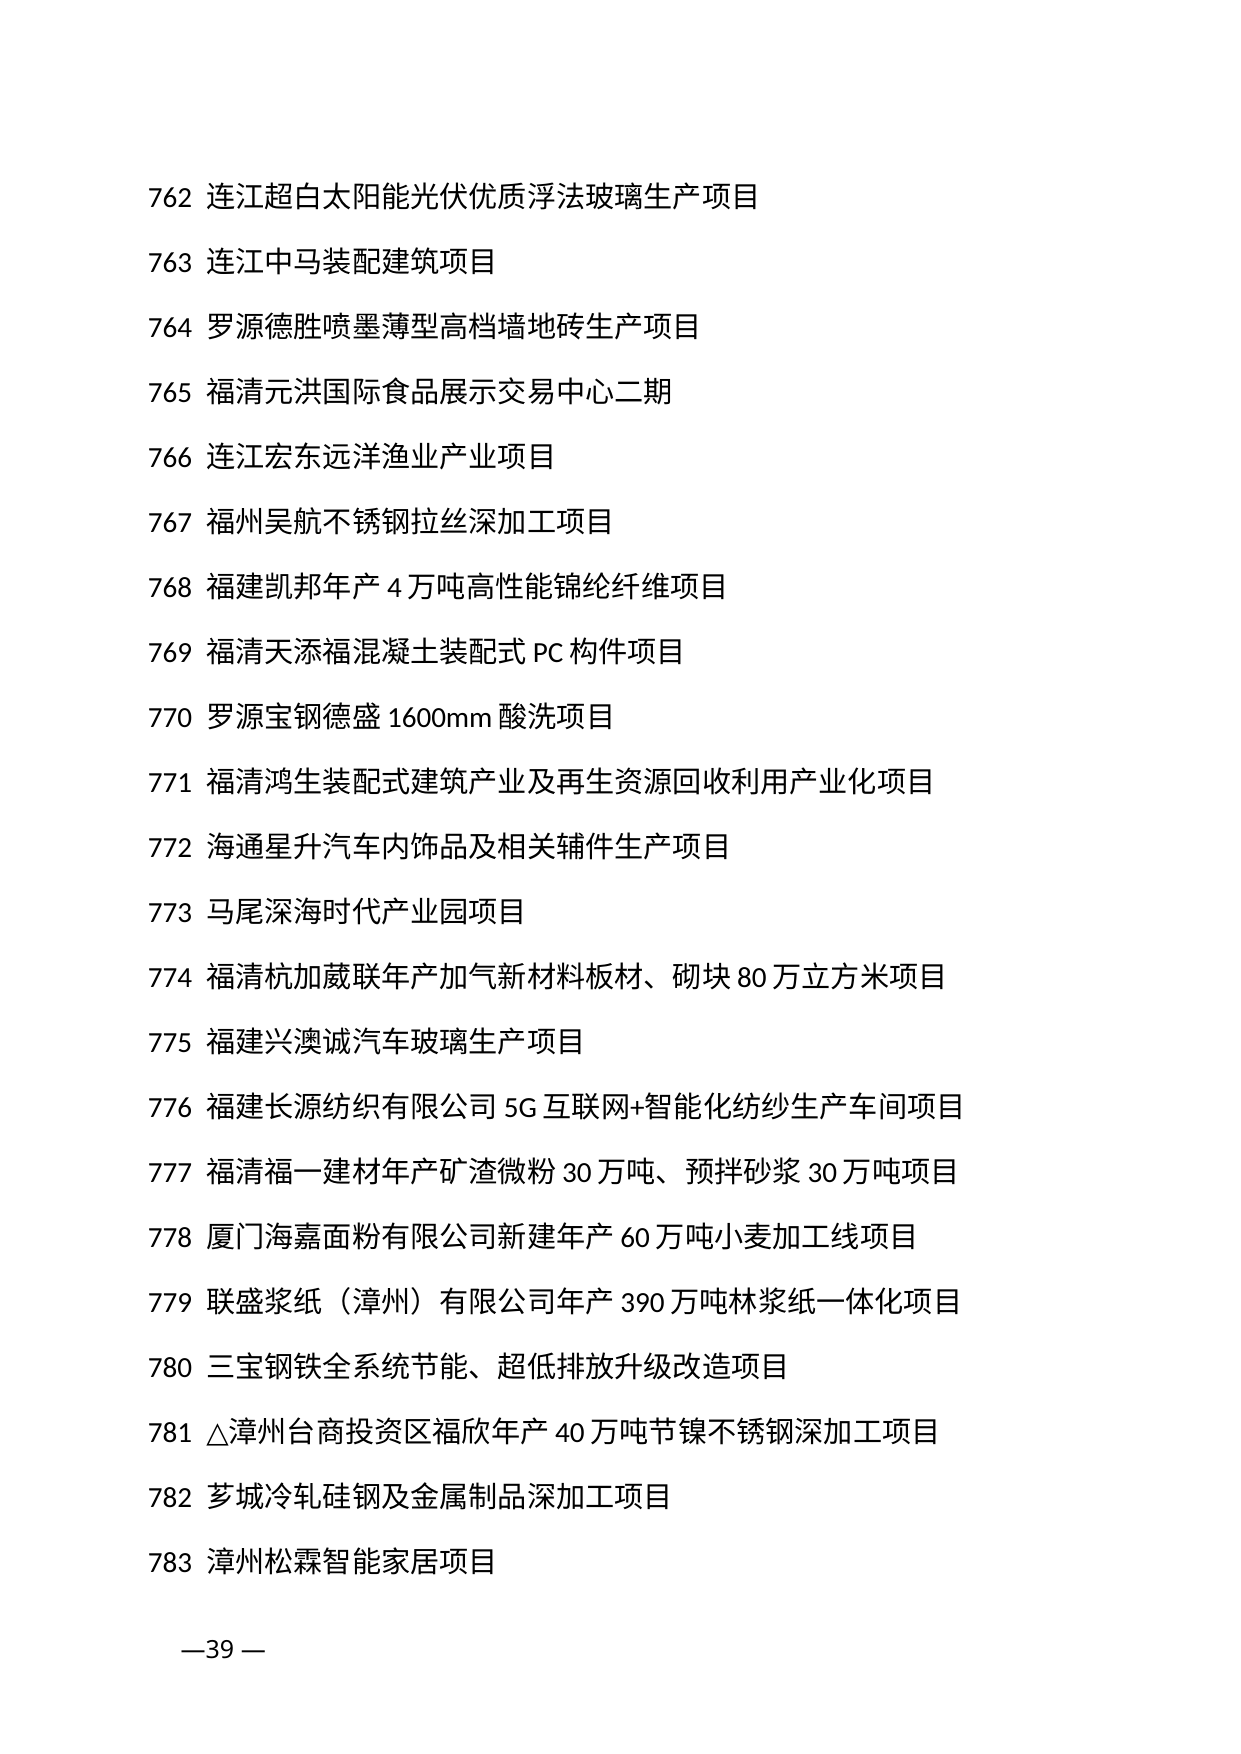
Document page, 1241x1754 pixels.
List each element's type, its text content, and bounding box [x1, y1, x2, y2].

text 762 连江超白太阳能光伏优质浮法玻璃生产项目 [148, 162, 1093, 227]
text 780 三宝钢铁全系统节能、超低排放升级改造项目 [148, 1332, 1093, 1397]
text 778 厦门海嘉面粉有限公司新建年产60万吨小麦加工线项目 [148, 1202, 1093, 1267]
text 763 连江中马装配建筑项目 [148, 227, 1093, 292]
text 775 福建兴澳诚汽车玻璃生产项目 [148, 1007, 1093, 1072]
text 781 △漳州台商投资区福欣年产40万吨节镍不锈钢深加工项目 [148, 1397, 1093, 1462]
text 772 海通星升汽车内饰品及相关辅件生产项目 [148, 812, 1093, 877]
text 770 罗源宝钢德盛1600mm酸洗项目 [148, 682, 1093, 747]
text 777 福清福一建材年产矿渣微粉30万吨、预拌砂浆30万吨项目 [148, 1137, 1093, 1202]
text 767 福州吴航不锈钢拉丝深加工项目 [148, 487, 1093, 552]
text 774 福清杭加葳联年产加气新材料板材、砌块80万立方米项目 [148, 942, 1093, 1007]
text 765 福清元洪国际食品展示交易中心二期 [148, 357, 1093, 422]
text 764 罗源德胜喷墨薄型高档墙地砖生产项目 [148, 292, 1093, 357]
text 771 福清鸿生装配式建筑产业及再生资源回收利用产业化项目 [148, 747, 1093, 812]
text 766 连江宏东远洋渔业产业项目 [148, 422, 1093, 487]
text 768 福建凯邦年产4万吨高性能锦纶纤维项目 [148, 552, 1093, 617]
text 773 马尾深海时代产业园项目 [148, 877, 1093, 942]
text 776 福建长源纺织有限公司5G互联网+智能化纺纱生产车间项目 [148, 1072, 1093, 1137]
text 783 漳州松霖智能家居项目 [148, 1527, 1093, 1592]
text 769 福清天添福混凝土装配式PC构件项目 [148, 617, 1093, 682]
text 779 联盛浆纸（漳州）有限公司年产390万吨林浆纸一体化项目 [148, 1267, 1093, 1332]
text 782 芗城冷轧硅钢及金属制品深加工项目 [148, 1462, 1093, 1527]
